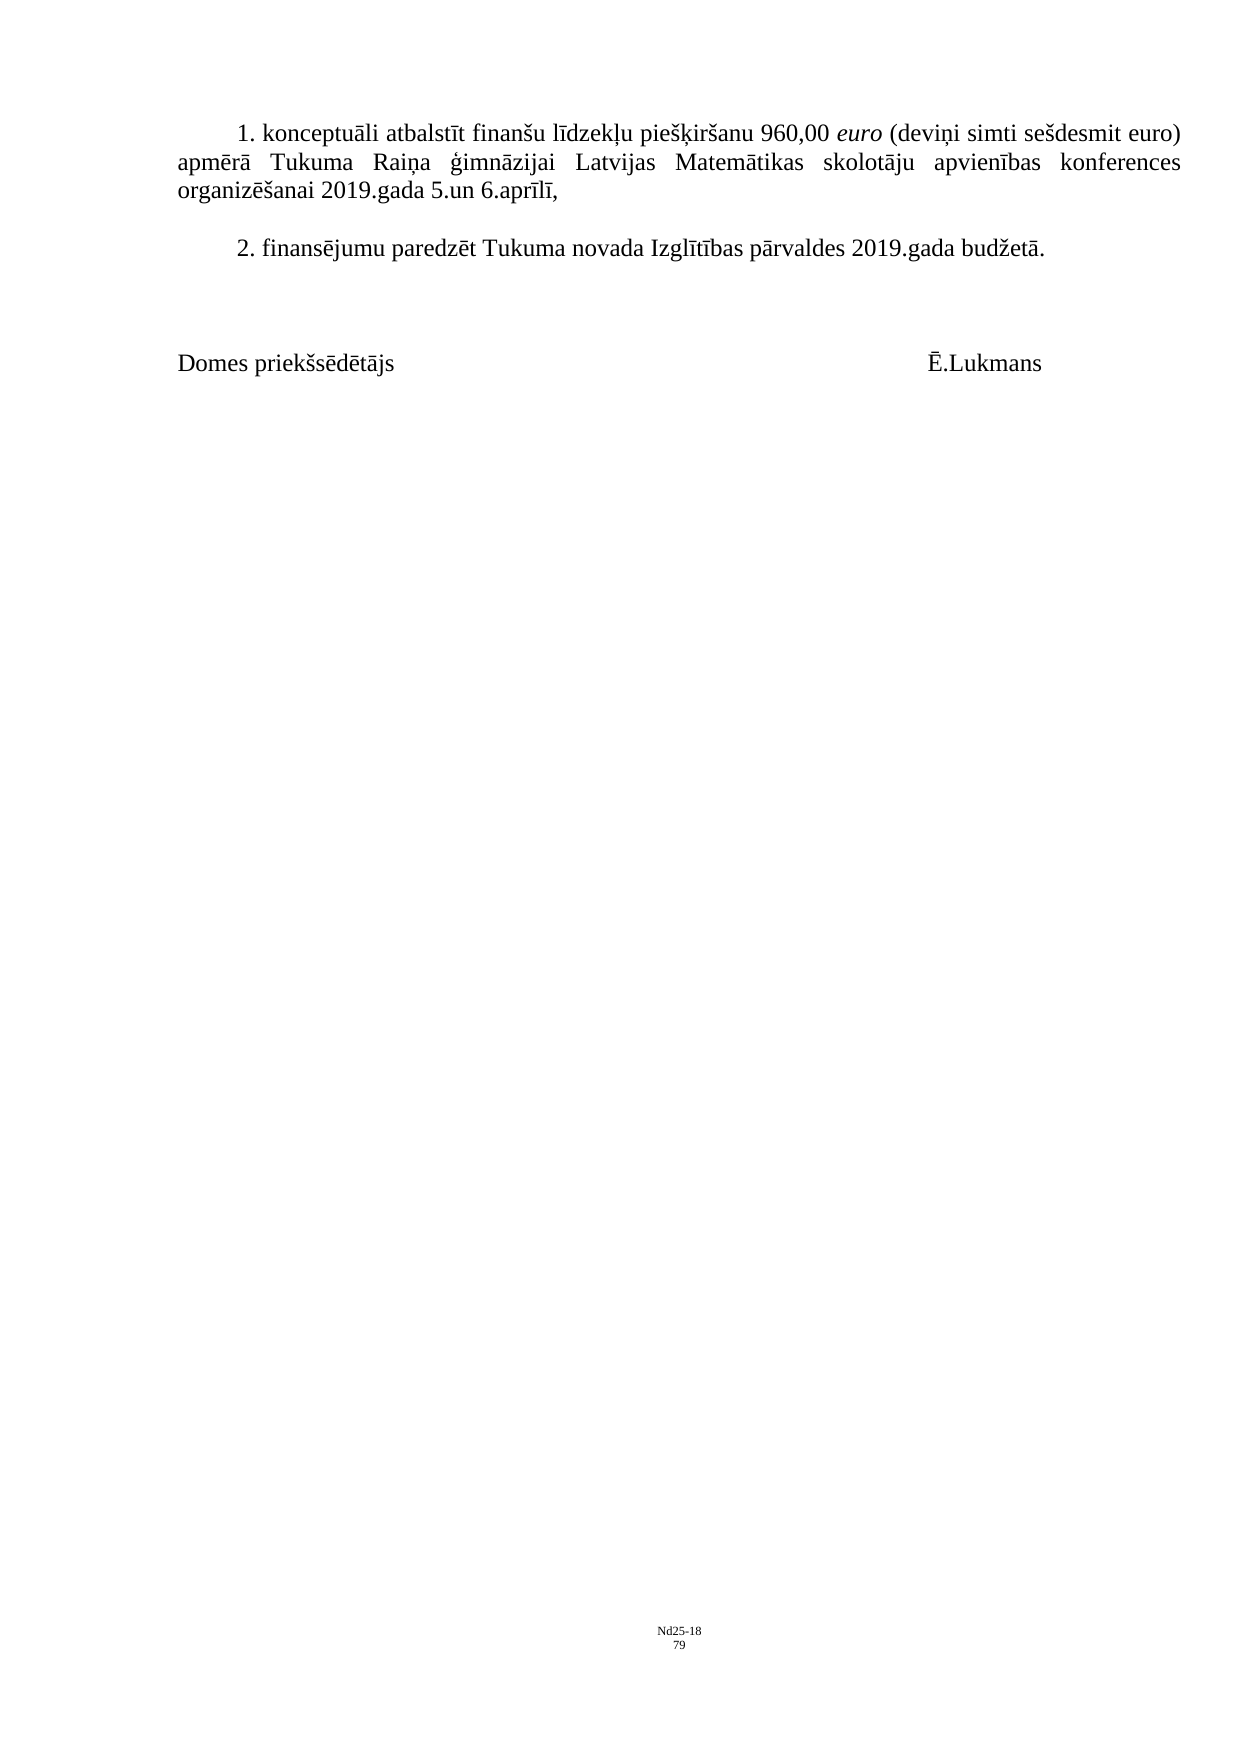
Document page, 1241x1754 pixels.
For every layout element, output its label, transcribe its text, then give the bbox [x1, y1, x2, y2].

text 2. finansējumu paredzēt Tukuma novada Izglītības pārvaldes 2019.gada budžetā. [177, 233, 1181, 262]
text Domes priekšsēdētājs Ē.Lukmans [177, 348, 1181, 377]
text 1. konceptuāli atbalstīt finanšu līdzekļu piešķiršanu 960,00 euro (deviņi simti sešdesmit euro) apmērā Tukuma Raiņa ģimnāzijai Latvijas Matemātikas skolotāju apvienības konferences organizēšanai 2019.gada 5.un 6.aprīlī, [177, 118, 1181, 204]
